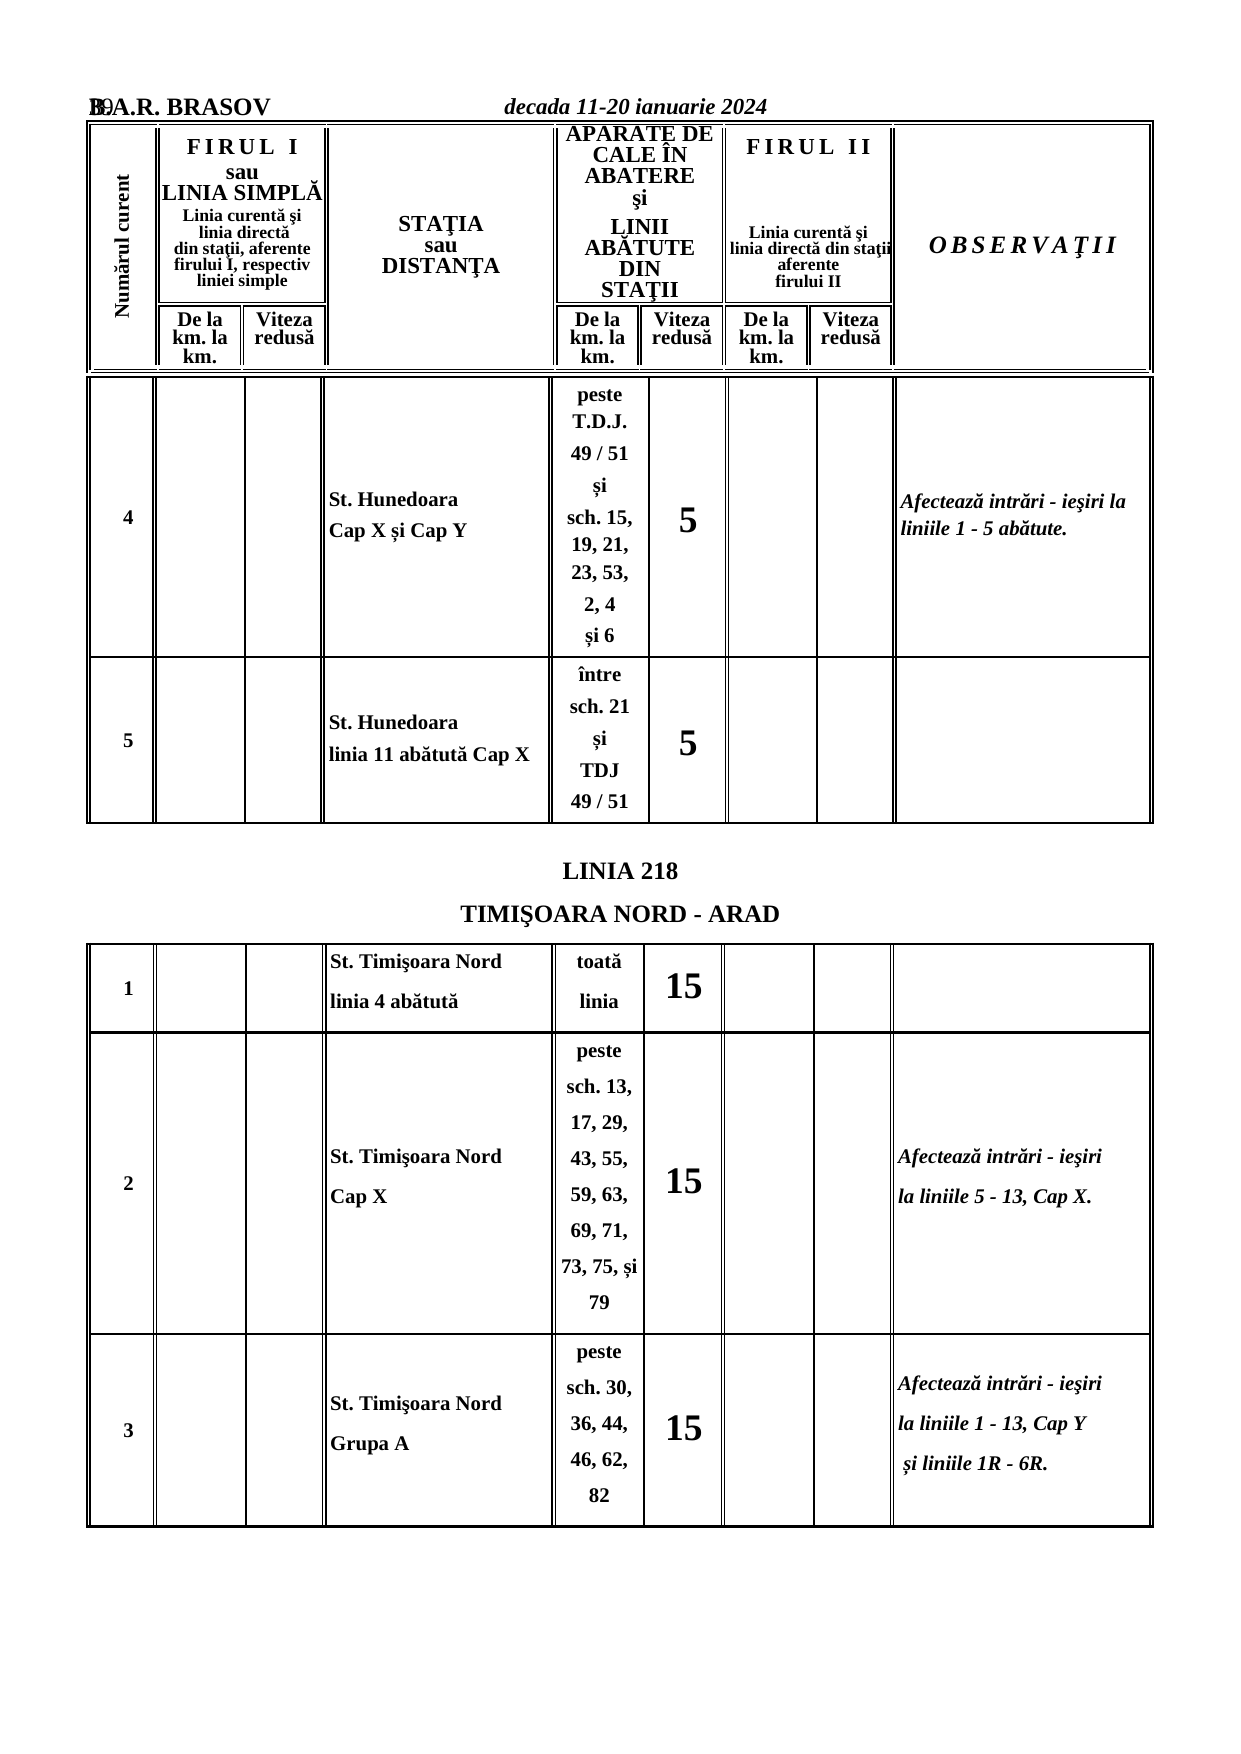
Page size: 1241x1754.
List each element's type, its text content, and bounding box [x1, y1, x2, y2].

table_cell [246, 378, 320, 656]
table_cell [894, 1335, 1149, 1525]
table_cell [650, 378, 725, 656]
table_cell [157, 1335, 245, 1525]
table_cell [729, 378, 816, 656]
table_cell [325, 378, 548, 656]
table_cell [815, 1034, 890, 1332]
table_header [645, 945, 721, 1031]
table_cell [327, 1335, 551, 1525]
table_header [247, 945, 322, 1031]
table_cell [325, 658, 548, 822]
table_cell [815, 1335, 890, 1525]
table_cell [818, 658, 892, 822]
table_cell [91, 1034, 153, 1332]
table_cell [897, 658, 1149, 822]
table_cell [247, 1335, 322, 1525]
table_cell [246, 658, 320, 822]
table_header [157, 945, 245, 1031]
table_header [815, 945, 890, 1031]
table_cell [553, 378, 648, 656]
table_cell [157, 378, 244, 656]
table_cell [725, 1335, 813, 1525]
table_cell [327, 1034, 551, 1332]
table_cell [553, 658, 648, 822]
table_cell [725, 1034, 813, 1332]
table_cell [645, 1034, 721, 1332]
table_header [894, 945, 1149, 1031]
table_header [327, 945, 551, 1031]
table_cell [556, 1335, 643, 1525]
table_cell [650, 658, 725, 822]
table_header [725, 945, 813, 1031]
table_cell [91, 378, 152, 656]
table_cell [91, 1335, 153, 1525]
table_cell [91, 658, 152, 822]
subtitle LINIA 218 [89, 856, 1152, 885]
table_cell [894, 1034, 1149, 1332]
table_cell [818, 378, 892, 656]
subtitle TIMIŞOARA NORD - ARAD [89, 899, 1152, 928]
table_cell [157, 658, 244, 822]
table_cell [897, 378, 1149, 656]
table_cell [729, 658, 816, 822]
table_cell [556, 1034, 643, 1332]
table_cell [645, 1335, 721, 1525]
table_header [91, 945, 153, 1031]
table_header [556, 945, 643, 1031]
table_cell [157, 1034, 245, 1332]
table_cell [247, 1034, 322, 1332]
